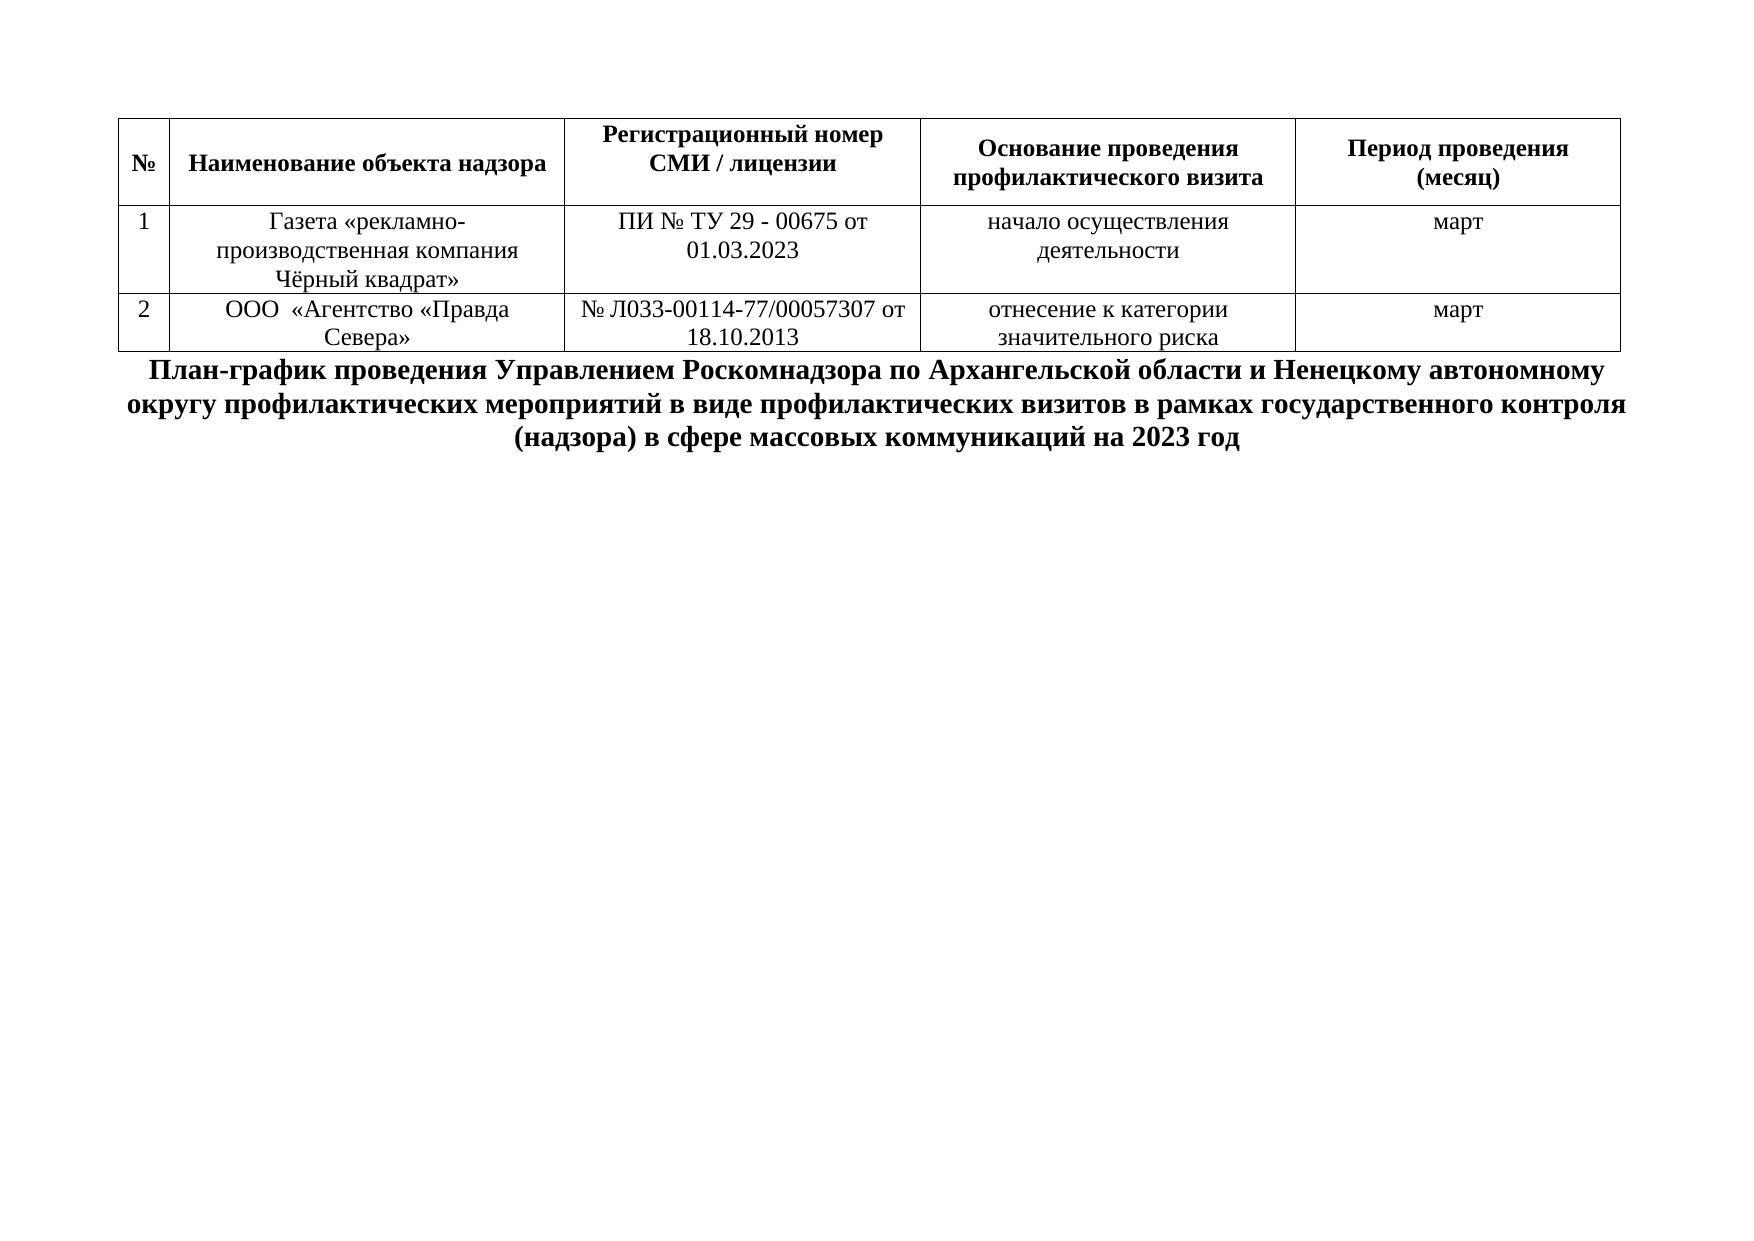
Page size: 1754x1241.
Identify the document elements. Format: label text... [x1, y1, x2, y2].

table_cell март [1296, 294, 1620, 351]
table_cell март [1296, 206, 1620, 293]
text План-график проведения Управлением Роскомнадзора по Архангельской области и Ненецкому автономному округу профилактических мероприятий в виде профилактических визитов в рамках государственного контроля (надзора) в сфере массовых коммуникаций на 2023 год [118, 352, 1636, 453]
table_header Основание проведения профилактического визита [921, 119, 1295, 205]
table_header № [119, 119, 169, 205]
table_cell № Л033-00114-77/00057307 от 18.10.2013 [565, 294, 920, 351]
table_cell ПИ № ТУ 29 - 00675 от 01.03.2023 [565, 206, 920, 293]
table_cell ООО «Агентство «Правда Севера» [170, 294, 564, 351]
table_cell 2 [119, 294, 169, 351]
table_header Регистрационный номер СМИ / лицензии [565, 119, 920, 205]
table_cell Газета «рекламно-производственная компания Чёрный квадрат» [170, 206, 564, 293]
table_cell 1 [119, 206, 169, 293]
table_cell отнесение к категории значительного риска [921, 294, 1295, 351]
table_cell начало осуществления деятельности [921, 206, 1295, 293]
table_header Период проведения (месяц) [1296, 119, 1620, 205]
table_header Наименование объекта надзора [170, 119, 564, 205]
